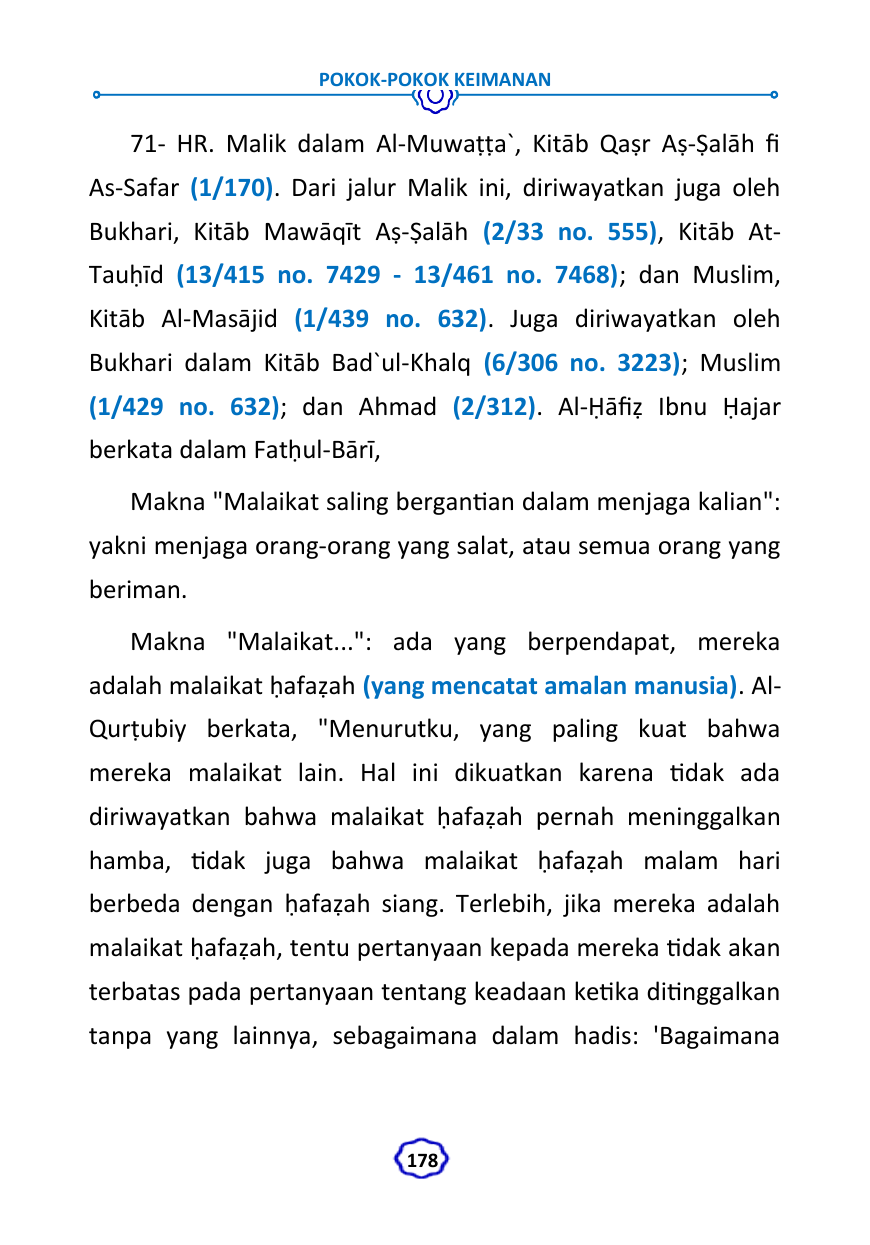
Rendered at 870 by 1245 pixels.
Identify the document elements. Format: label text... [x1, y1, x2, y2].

picture [385, 1136, 459, 1182]
picture [86, 90, 784, 116]
text Makna "Malaikat saling bergantian dalam menjaga kalian": yakni menjaga orang-orang yang salat, atau semua orang yang beriman. [89, 476, 781, 607]
text 71- HR. Malik dalam Al-Muwaṭṭa`, Kitāb Qaṣr Aṣ-Ṣalāh fi As-Safar (1/170). Dari jalur Malik ini, diriwayatkan juga oleh Bukhari, Kitāb Mawāqīt Aṣ-Ṣalāh (2/33 no. 555), Kitāb At-Tauḥīd (13/415 no. 7429 - 13/461 no. 7468); dan Muslim, Kitāb Al-Masājid (1/439 no. 632). Juga diriwayatkan oleh Bukhari dalam Kitāb Bad`ul-Khalq (6/306 no. 3223); Muslim (1/429 no. 632); dan Ahmad (2/312). Al-Ḥāfiẓ Ibnu Ḥajar berkata dalam Fatḥul-Bārī, [89, 117, 781, 467]
